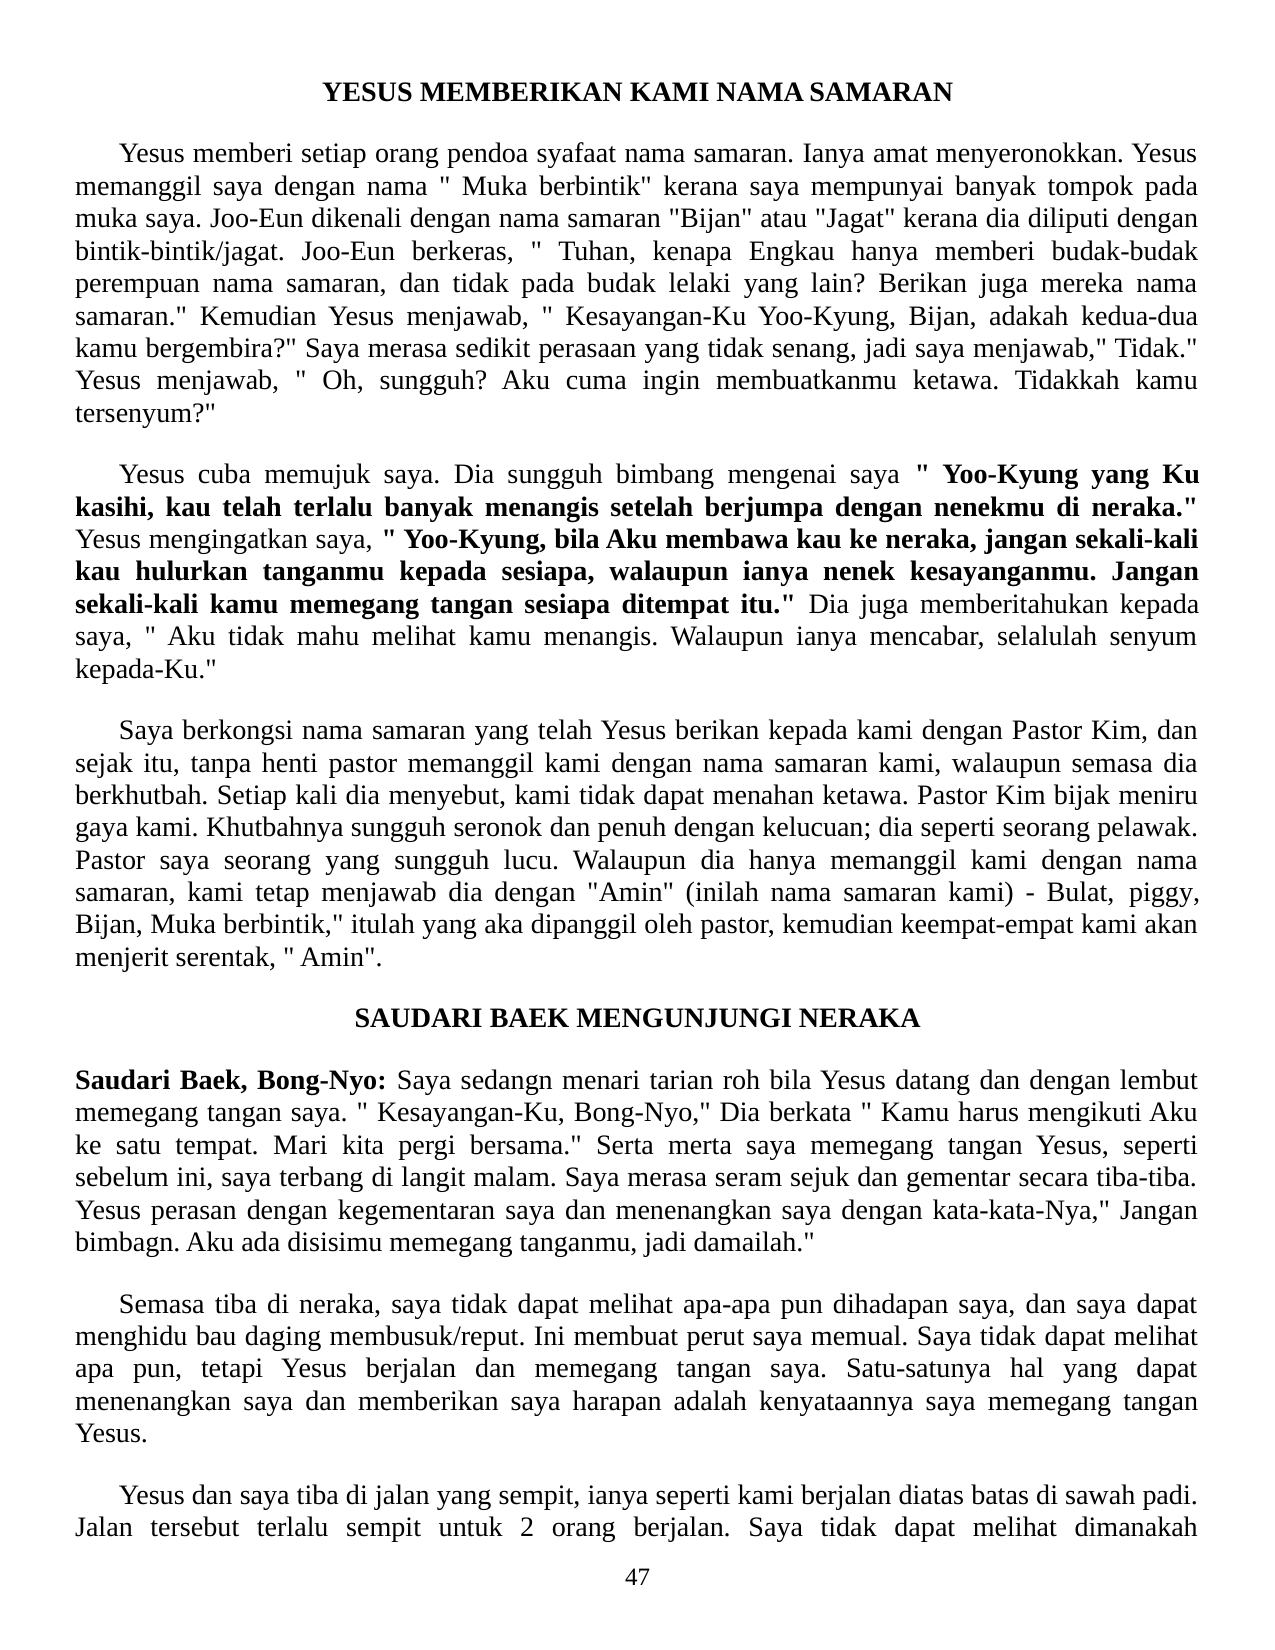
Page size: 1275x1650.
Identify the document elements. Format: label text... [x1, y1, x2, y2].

text Saya berkongsi nama samaran yang telah Yesus berikan kepada kami dengan Pastor Kim, dan sejak itu, tanpa henti pastor memanggil kami dengan nama samaran kami, walaupun semasa dia berkhutbah. Setiap kali dia menyebut, kami tidak dapat menahan ketawa. Pastor Kim bijak meniru gaya kami. Khutbahnya sungguh seronok dan penuh dengan kelucuan; dia seperti seorang pelawak. Pastor saya seorang yang sungguh lucu. Walaupun dia hanya memanggil kami dengan nama samaran, kami tetap menjawab dia dengan "Amin" (inilah nama samaran kami) - Bulat, piggy, Bijan, Muka berbintik," itulah yang aka dipanggil oleh pastor, kemudian keempat-empat kami akan menjerit serentak, " Amin". [75, 713, 1200, 972]
text Saudari Baek, Bong-Nyo: Saya sedangn menari tarian roh bila Yesus datang dan dengan lembut memegang tangan saya. " Kesayangan-Ku, Bong-Nyo," Dia berkata " Kamu harus mengikuti Aku ke satu tempat. Mari kita pergi bersama." Serta merta saya memegang tangan Yesus, seperti sebelum ini, saya terbang di langit malam. Saya merasa seram sejuk dan gementar secara tiba-tiba. Yesus perasan dengan kegementaran saya dan menenangkan saya dengan kata-kata-Nya," Jangan bimbagn. Aku ada disisimu memegang tanganmu, jadi damailah." [75, 1063, 1200, 1257]
text YESUS MEMBERIKAN KAMI NAMA SAMARAN [75, 75, 1200, 107]
text SAUDARI BAEK MENGUNJUNGI NERAKA [75, 1002, 1200, 1034]
text Yesus memberi setiap orang pendoa syafaat nama samaran. Ianya amat menyeronokkan. Yesus memanggil saya dengan nama " Muka berbintik" kerana saya mempunyai banyak tompok pada muka saya. Joo-Eun dikenali dengan nama samaran "Bijan" atau "Jagat" kerana dia diliputi dengan bintik-bintik/jagat. Joo-Eun berkeras, " Tuhan, kenapa Engkau hanya memberi budak-budak perempuan nama samaran, dan tidak pada budak lelaki yang lain? Berikan juga mereka nama samaran." Kemudian Yesus menjawab, " Kesayangan-Ku Yoo-Kyung, Bijan, adakah kedua-dua kamu bergembira?" Saya merasa sedikit perasaan yang tidak senang, jadi saya menjawab," Tidak." Yesus menjawab, " Oh, sungguh? Aku cuma ingin membuatkanmu ketawa. Tidakkah kamu tersenyum?" [75, 137, 1200, 428]
text Yesus cuba memujuk saya. Dia sungguh bimbang mengenai saya " Yoo-Kyung yang Ku kasihi, kau telah terlalu banyak menangis setelah berjumpa dengan nenekmu di neraka." Yesus mengingatkan saya, " Yoo-Kyung, bila Aku membawa kau ke neraka, jangan sekali-kali kau hulurkan tanganmu kepada sesiapa, walaupun ianya nenek kesayanganmu. Jangan sekali-kali kamu memegang tangan sesiapa ditempat itu." Dia juga memberitahukan kepada saya, " Aku tidak mahu melihat kamu menangis. Walaupun ianya mencabar, selalulah senyum kepada-Ku." [75, 457, 1200, 684]
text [75, 1478, 1200, 1543]
text Semasa tiba di neraka, saya tidak dapat melihat apa-apa pun dihadapan saya, dan saya dapat menghidu bau daging membusuk/reput. Ini membuat perut saya memual. Saya tidak dapat melihat apa pun, tetapi Yesus berjalan dan memegang tangan saya. Satu-satunya hal yang dapat menenangkan saya dan memberikan saya harapan adalah kenyataannya saya memegang tangan Yesus. [75, 1287, 1200, 1449]
